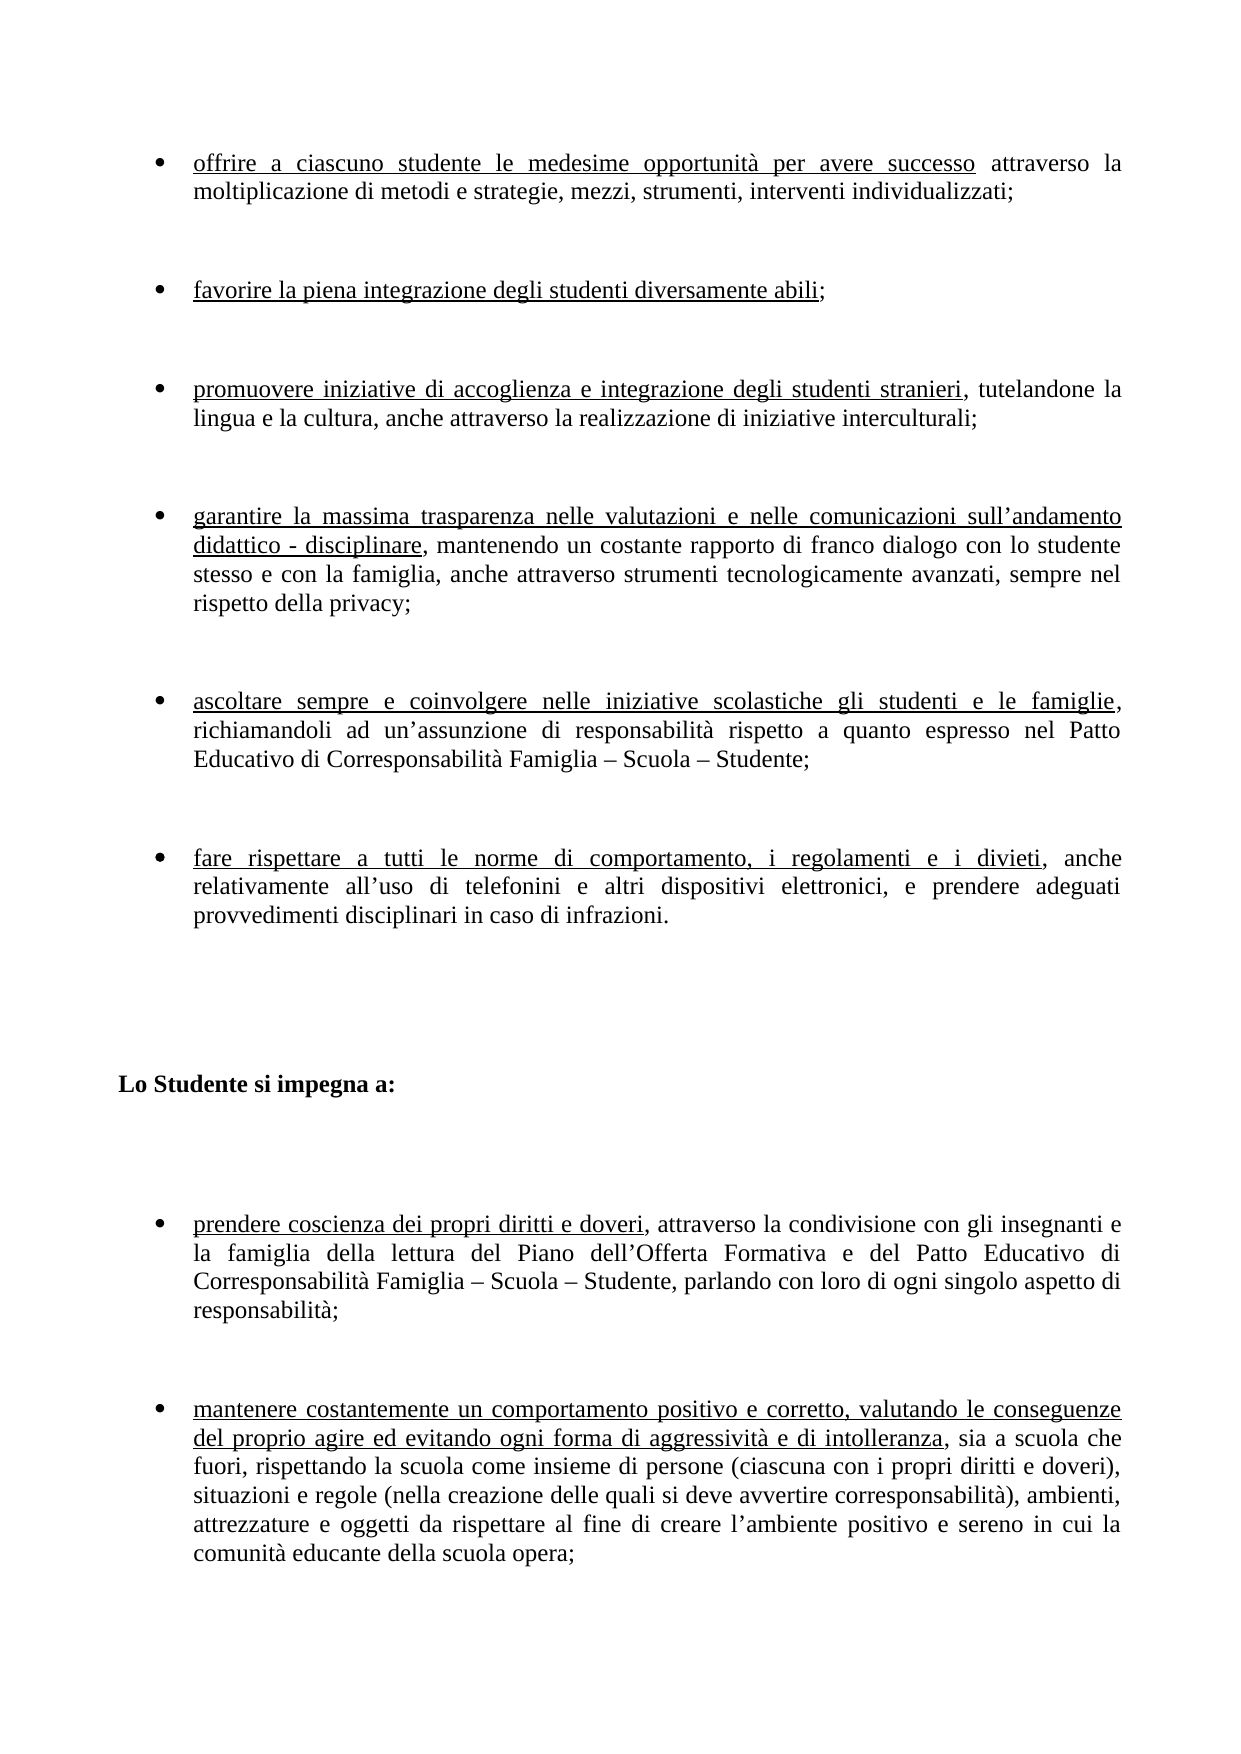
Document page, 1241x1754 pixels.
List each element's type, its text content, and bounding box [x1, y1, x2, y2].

list offrire a ciascuno studente le medesime opportunità per avere successo attraverso la moltiplicazione di metodi e strategie, mezzi, strumenti, interventi individualizzati; [156, 148, 1122, 205]
list prendere coscienza dei propri diritti e doveri, attraverso la condivisione con gli insegnanti e la famiglia della lettura del Piano dell’Offerta Formativa e del Patto Educativo di Corresponsabilità Famiglia – Scuola – Studente, parlando con loro di ogni singolo aspetto di responsabilità; [156, 1209, 1122, 1324]
list garantire la massima trasparenza nelle valutazioni e nelle comunicazioni sull’andamento didattico - disciplinare, mantenendo un costante rapporto di franco dialogo con lo studente stesso e con la famiglia, anche attraverso strumenti tecnologicamente avanzati, sempre nel rispetto della privacy; [156, 501, 1122, 616]
list ascoltare sempre e coinvolgere nelle iniziative scolastiche gli studenti e le famiglie, richiamandoli ad un’assunzione di responsabilità rispetto a quanto espresso nel Patto Educativo di Corresponsabilità Famiglia – Scuola – Studente; [156, 686, 1122, 773]
list mantenere costantemente un comportamento positivo e corretto, valutando le conseguenze del proprio agire ed evitando ogni forma di aggressività e di intolleranza, sia a scuola che fuori, rispettando la scuola come insieme di persone (ciascuna con i propri diritti e doveri), situazioni e regole (nella creazione delle quali si deve avvertire corresponsabilità), ambienti, attrezzature e oggetti da rispettare al fine di creare l’ambiente positivo e sereno in cui la comunità educante della scuola opera; [156, 1394, 1122, 1566]
list favorire la piena integrazione degli studenti diversamente abili; [156, 275, 1122, 304]
list promuovere iniziative di accoglienza e integrazione degli studenti stranieri, tutelandone la lingua e la cultura, anche attraverso la realizzazione di iniziative interculturali; [156, 374, 1122, 431]
text Lo Studente si impegna a: [118, 1069, 1122, 1098]
list fare rispettare a tutti le norme di comportamento, i regolamenti e i divieti, anche relativamente all’uso di telefonini e altri dispositivi elettronici, e prendere adeguati provvedimenti disciplinari in caso di infrazioni. [156, 843, 1122, 929]
